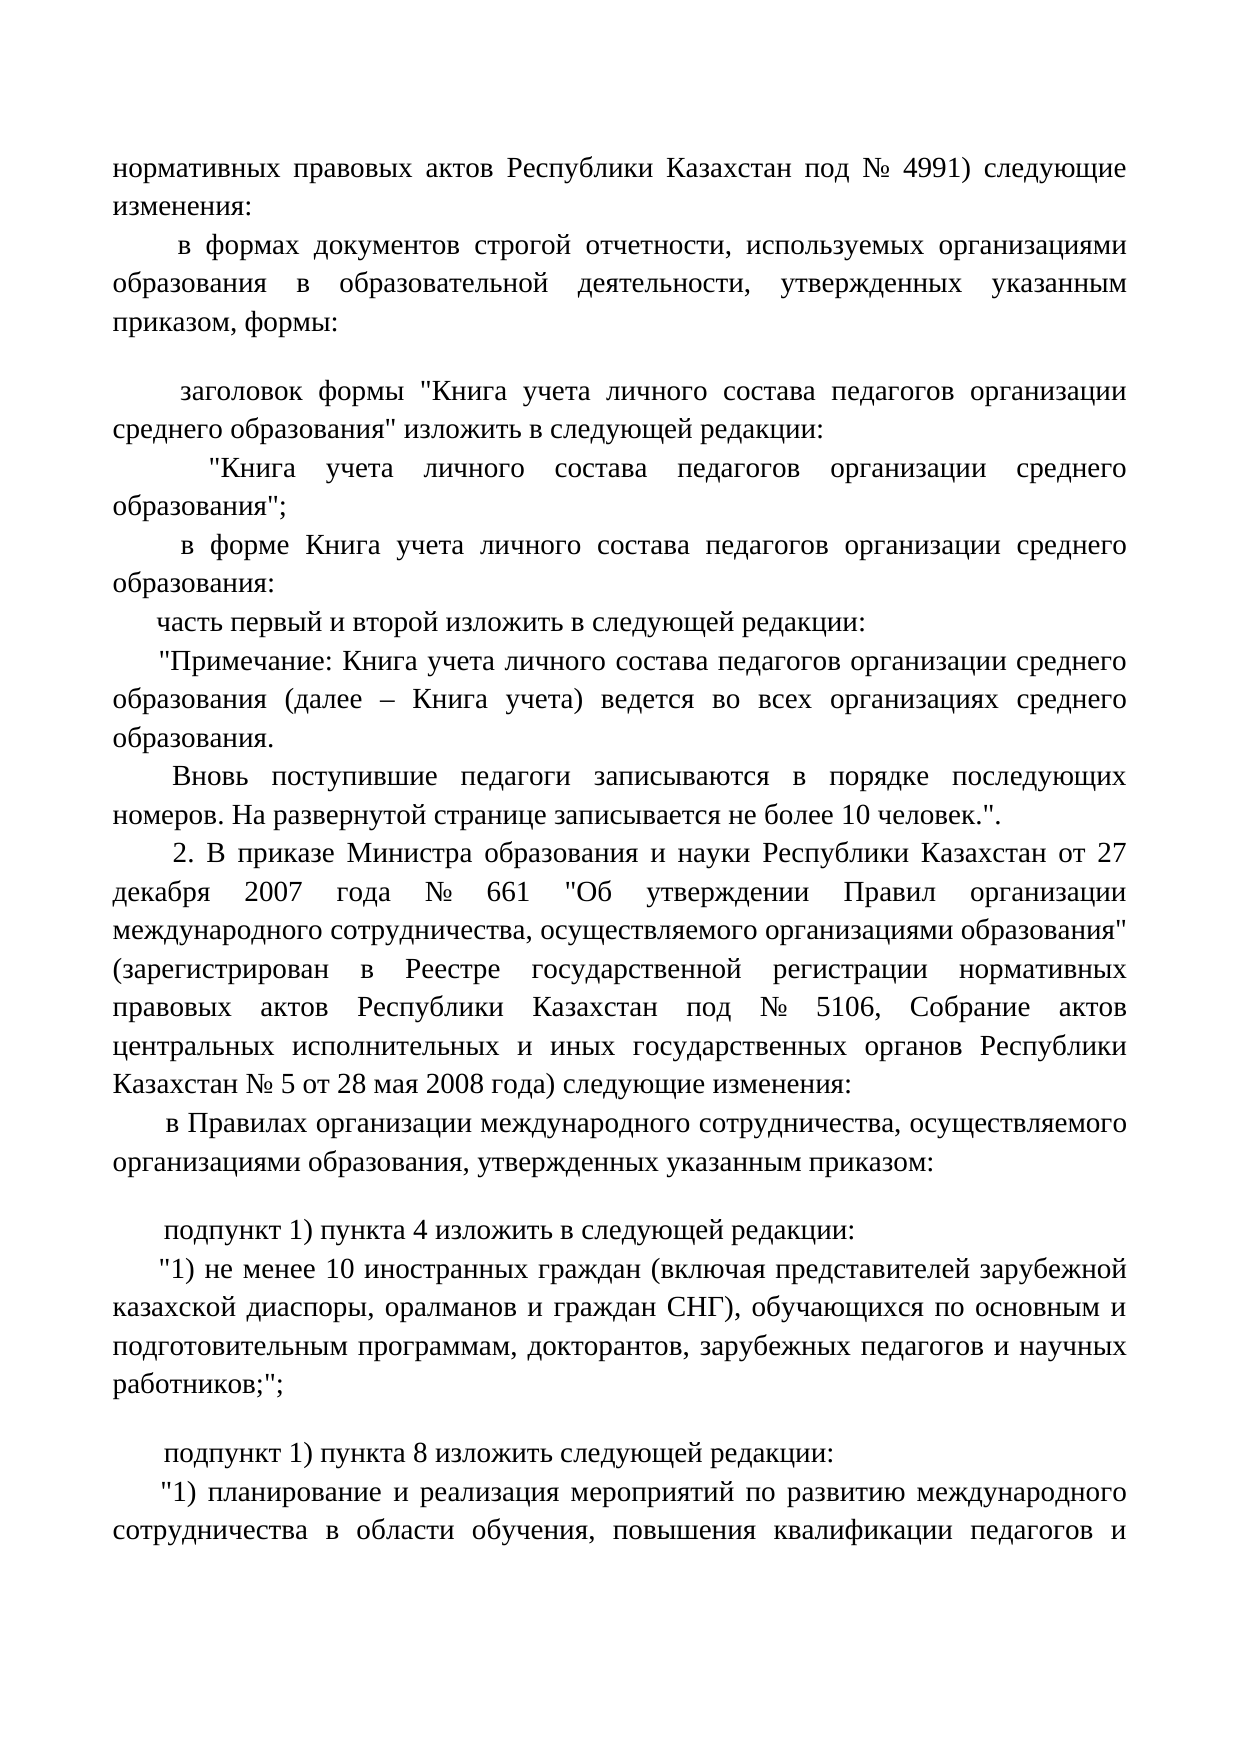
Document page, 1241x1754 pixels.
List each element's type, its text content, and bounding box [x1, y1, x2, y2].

text "Книга учета личного состава педагогов организации среднего образования"; [112, 450, 1128, 522]
text часть первый и второй изложить в следующей редакции: [112, 604, 1128, 638]
text 2. В приказе Министра образования и науки Республики Казахстан от 27 декабря 2007 года № 661 "Об утверждении Правил организации международного сотрудничества, осуществляемого организациями образования" (зарегистрирован в Реестре государственной регистрации нормативных правовых актов Республики Казахстан под № 5106, Собрание актов центральных исполнительных и иных государственных органов Республики Казахстан № 5 от 28 мая 2008 года) следующие изменения: [112, 835, 1128, 1100]
text "Примечание: Книга учета личного состава педагогов организации среднего образования (далее – Книга учета) ведется во всех организациях среднего образования. [112, 643, 1128, 753]
text в формах документов строгой отчетности, используемых организациями образования в образовательной деятельности, утвержденных указанным приказом, формы: [112, 227, 1128, 338]
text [112, 150, 1128, 222]
text Вновь поступившие педагоги записываются в порядке последующих номеров. На развернутой странице записывается не более 10 человек.". [112, 758, 1128, 830]
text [112, 1474, 1128, 1546]
text в форме Книга учета личного состава педагогов организации среднего образования: [112, 527, 1128, 599]
text подпункт 1) пункта 8 изложить следующей редакции: [112, 1435, 1128, 1469]
text заголовок формы "Книга учета личного состава педагогов организации среднего образования" изложить в следующей редакции: [112, 373, 1128, 445]
text в Правилах организации международного сотрудничества, осуществляемого организациями образования, утвержденных указанным приказом: [112, 1105, 1128, 1177]
text "1) не менее 10 иностранных граждан (включая представителей зарубежной казахской диаспоры, оралманов и граждан СНГ), обучающихся по основным и подготовительным программам, докторантов, зарубежных педагогов и научных работников;"; [112, 1251, 1128, 1400]
text подпункт 1) пункта 4 изложить в следующей редакции: [112, 1212, 1128, 1246]
